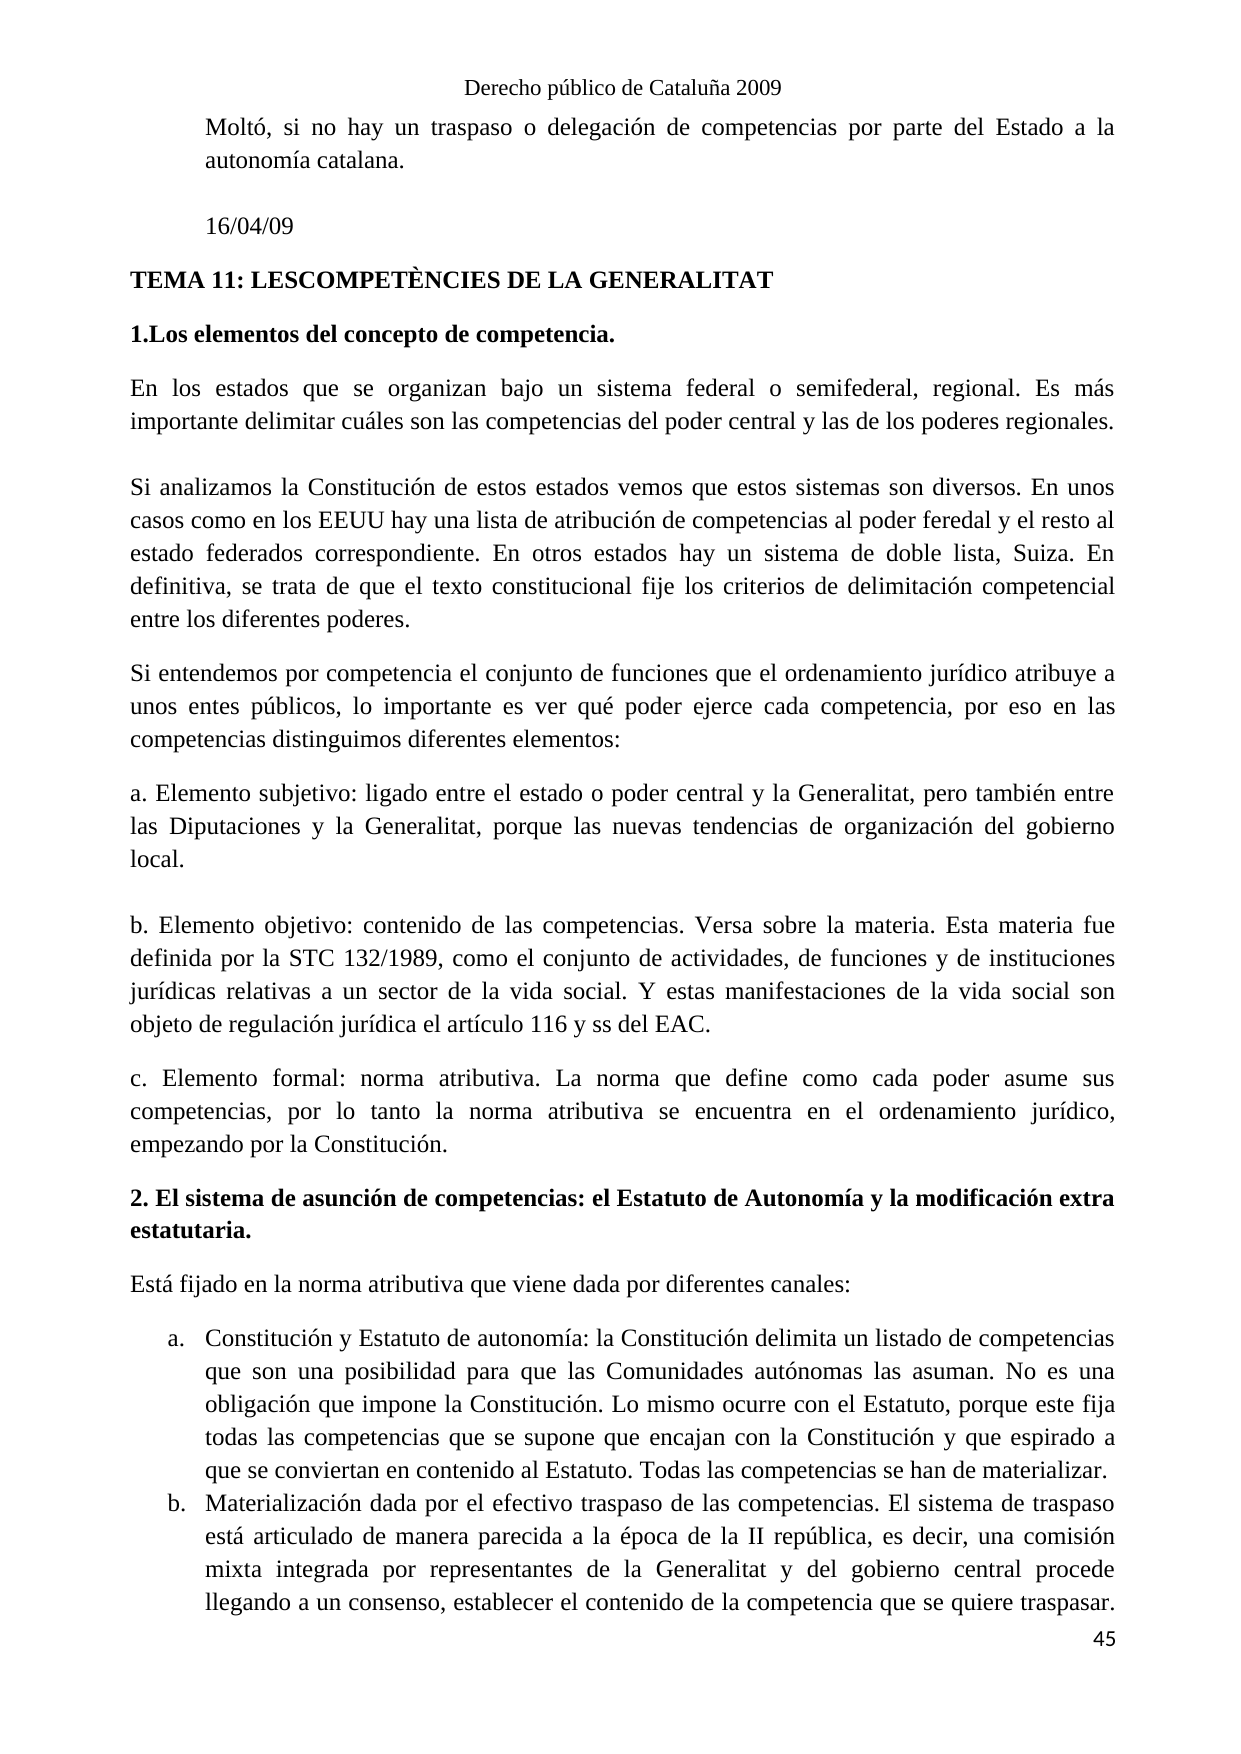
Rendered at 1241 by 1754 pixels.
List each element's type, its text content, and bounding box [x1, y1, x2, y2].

list Constitución y Estatuto de autonomía: la Constitución delimita un listado de competencias que son una posibilidad para que las Comunidades autónomas las asuman. No es una obligación que impone la Constitución. Lo mismo ocurre con el Estatuto, porque este fija todas las competencias que se supone que encajan con la Constitución y que espirado a que se conviertan en contenido al Estatuto. Todas las competencias se han de materializar. [167, 1323, 1116, 1484]
text c. Elemento formal: norma atributiva. La norma que define como cada poder asume sus competencias, por lo tanto la norma atributiva se encuentra en el ordenamiento jurídico, empezando por la Constitución. [130, 1063, 1116, 1157]
text En los estados que se organizan bajo un sistema federal o semifederal, regional. Es más importante delimitar cuáles son las competencias del poder central y las de los poderes regionales. Si analizamos la Constitución de estos estados vemos que estos sistemas son diversos. En unos casos como en los EEUU hay una lista de atribución de competencias al poder feredal y el resto al estado federados correspondiente. En otros estados hay un sistema de doble lista, Suiza. En definitiva, se trata de que el texto constitucional fije los criterios de delimitación competencial entre los diferentes poderes. [130, 373, 1116, 633]
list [167, 1488, 1116, 1616]
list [205, 112, 1116, 174]
text Si entendemos por competencia el conjunto de funciones que el ordenamiento jurídico atribuye a unos entes públicos, lo importante es ver qué poder ejerce cada competencia, por eso en las competencias distinguimos diferentes elementos: [130, 658, 1116, 753]
text Está fijado en la norma atributiva que viene dada por diferentes canales: [130, 1269, 1116, 1298]
text TEMA 11: LESCOMPETÈNCIES DE LA GENERALITAT [130, 265, 1116, 294]
text 1.Los elementos del concepto de competencia. [130, 319, 1116, 348]
text a. Elemento subjetivo: ligado entre el estado o poder central y la Generalitat, pero también entre las Diputaciones y la Generalitat, porque las nuevas tendencias de organización del gobierno local. b. Elemento objetivo: contenido de las competencias. Versa sobre la materia. Esta materia fue definida por la STC 132/1989, como el conjunto de actividades, de funciones y de instituciones jurídicas relativas a un sector de la vida social. Y estas manifestaciones de la vida social son objeto de regulación jurídica el artículo 116 y ss del EAC. [130, 778, 1116, 1038]
list 16/04/09 [205, 211, 1116, 240]
text 2. El sistema de asunción de competencias: el Estatuto de Autonomía y la modificación extra estatutaria. [130, 1183, 1116, 1244]
